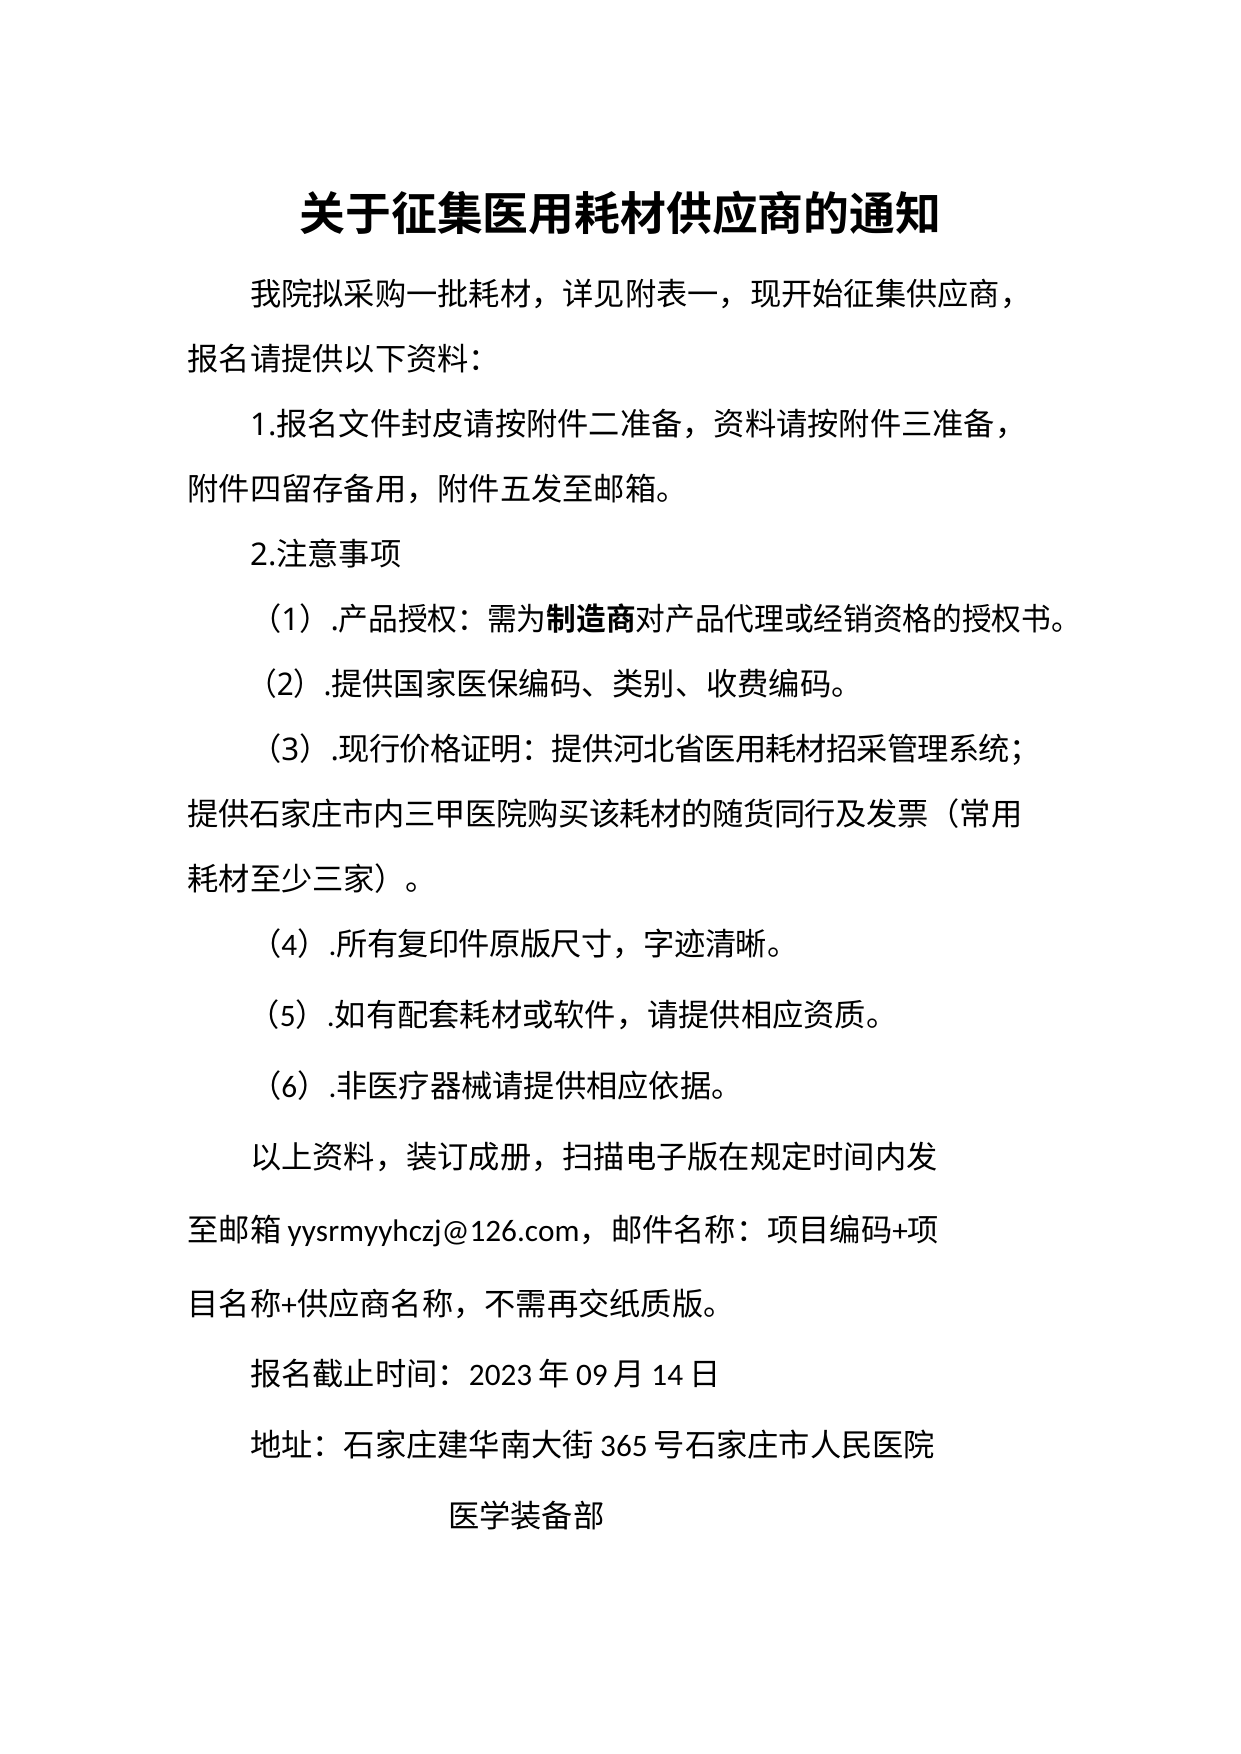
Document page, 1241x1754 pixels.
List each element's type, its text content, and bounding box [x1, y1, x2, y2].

list 我院拟采购一批耗材，详见附表一，现开始征集供应商，报名请提供以下资料： [187, 259, 1053, 389]
list 以上资料，装订成册，扫描电子版在规定时间内发至邮箱yysrmyyhczj@126.com，邮件名称：项目编码+项目名称+供应商名称，不需再交纸质版。 [187, 1122, 958, 1334]
list 地址：石家庄建华南大街365号石家庄市人民医院 [187, 1411, 958, 1476]
list （2）.提供国家医保编码、类别、收费编码。 [187, 649, 1053, 714]
text 关于征集医用耗材供应商的通知 [187, 162, 1053, 259]
list 医学装备部 [187, 1481, 958, 1546]
list （1）.产品授权：需为制造商对产品代理或经销资格的授权书。 [187, 584, 1053, 649]
list （5）.如有配套耗材或软件，请提供相应资质。 [187, 980, 958, 1045]
list （3）.现行价格证明：提供河北省医用耗材招采管理系统；提供石家庄市内三甲医院购买该耗材的随货同行及发票（常用耗材至少三家）。 [187, 714, 1053, 909]
list 1.报名文件封皮请按附件二准备，资料请按附件三准备，附件四留存备用，附件五发至邮箱。 [187, 389, 1053, 519]
list （6）.非医疗器械请提供相应依据。 [187, 1051, 958, 1116]
list （4）.所有复印件原版尺寸，字迹清晰。 [187, 909, 958, 974]
list 2.注意事项 [187, 519, 1053, 584]
list 报名截止时间：2023年09月14日 [187, 1340, 958, 1405]
